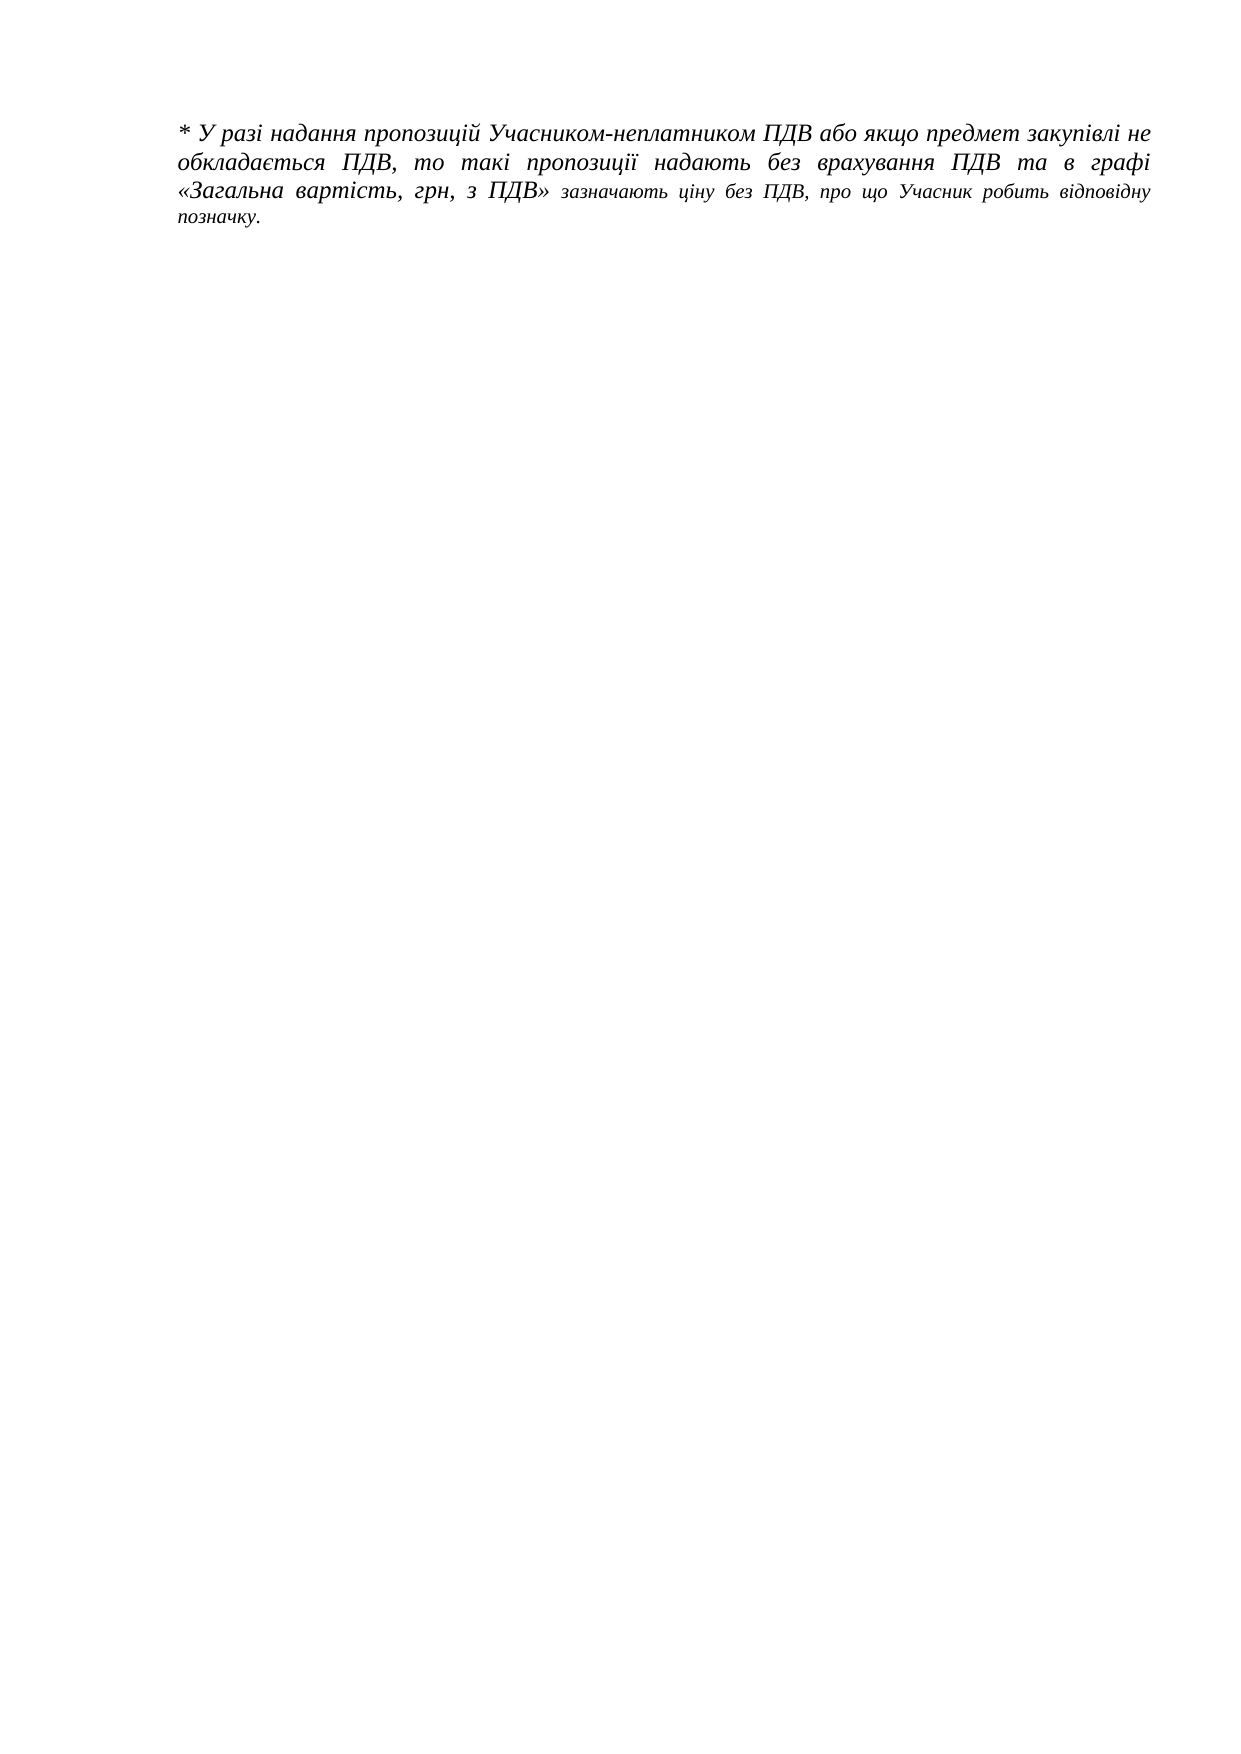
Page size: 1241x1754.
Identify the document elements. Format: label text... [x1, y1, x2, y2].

text * У разі надання пропозицій Учасником-неплатником ПДВ або якщо предмет закупівлі не обкладається ПДВ, то такі пропозиції надають без врахування ПДВ та в графі «Загальна вартість, грн, з ПДВ» зазначають ціну без ПДВ, про що Учасник робить відповідну позначку. [177, 118, 1152, 228]
